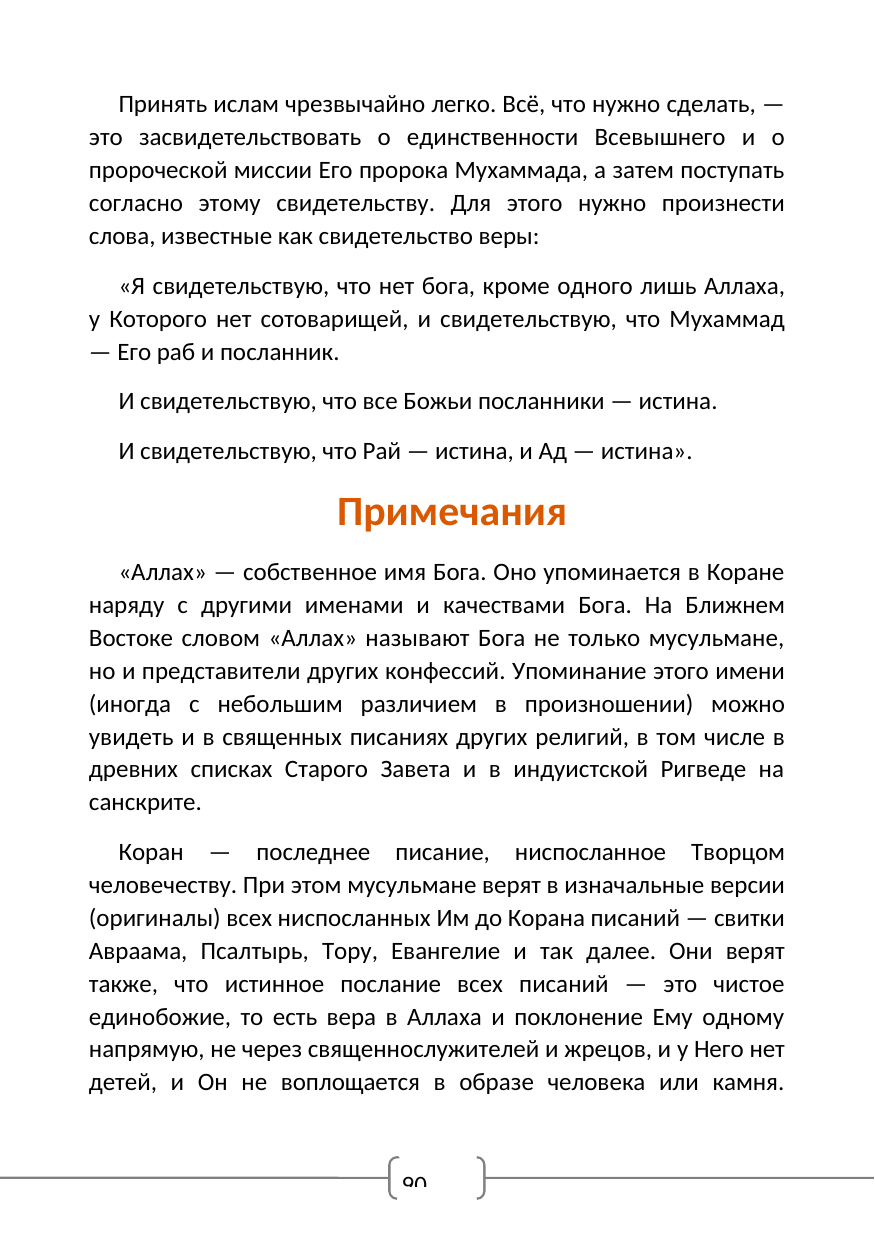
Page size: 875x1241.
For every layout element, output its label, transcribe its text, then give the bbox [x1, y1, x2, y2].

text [89, 836, 785, 1097]
subtitle Примечания [89, 484, 785, 535]
text «Аллах» — собственное имя Бога. Оно упоминается в Коране наряду с другими именами и качествами Бога. На Ближнем Востоке словом «Аллах» называют Бога не только мусульмане, но и представители других конфессий. Упоминание этого имени (иногда с небольшим различием в произношении) можно увидеть и в священных писаниях других религий, в том числе в древних списках Старого Завета и в индуистской Ригведе на санскрите. [89, 556, 785, 817]
text «Я свидетельствую, что нет бога, кроме одного лишь Аллаха, у Которого нет сотоварищей, и свидетельствую, что Мухаммад — Его раб и посланник. [89, 270, 785, 366]
text И свидетельствую, что все Божьи посланники — истина. [89, 385, 785, 416]
text И свидетельствую, что Рай — истина, и Ад — истина». [89, 435, 785, 465]
text Принять ислам чрезвычайно легко. Всё, что нужно сделать, — это засвидетельствовать о единственности Всевышнего и о пророческой миссии Его пророка Мухаммада, а затем поступать согласно этому свидетельству. Для этого нужно произнести слова, известные как свидетельство веры: [89, 89, 785, 251]
